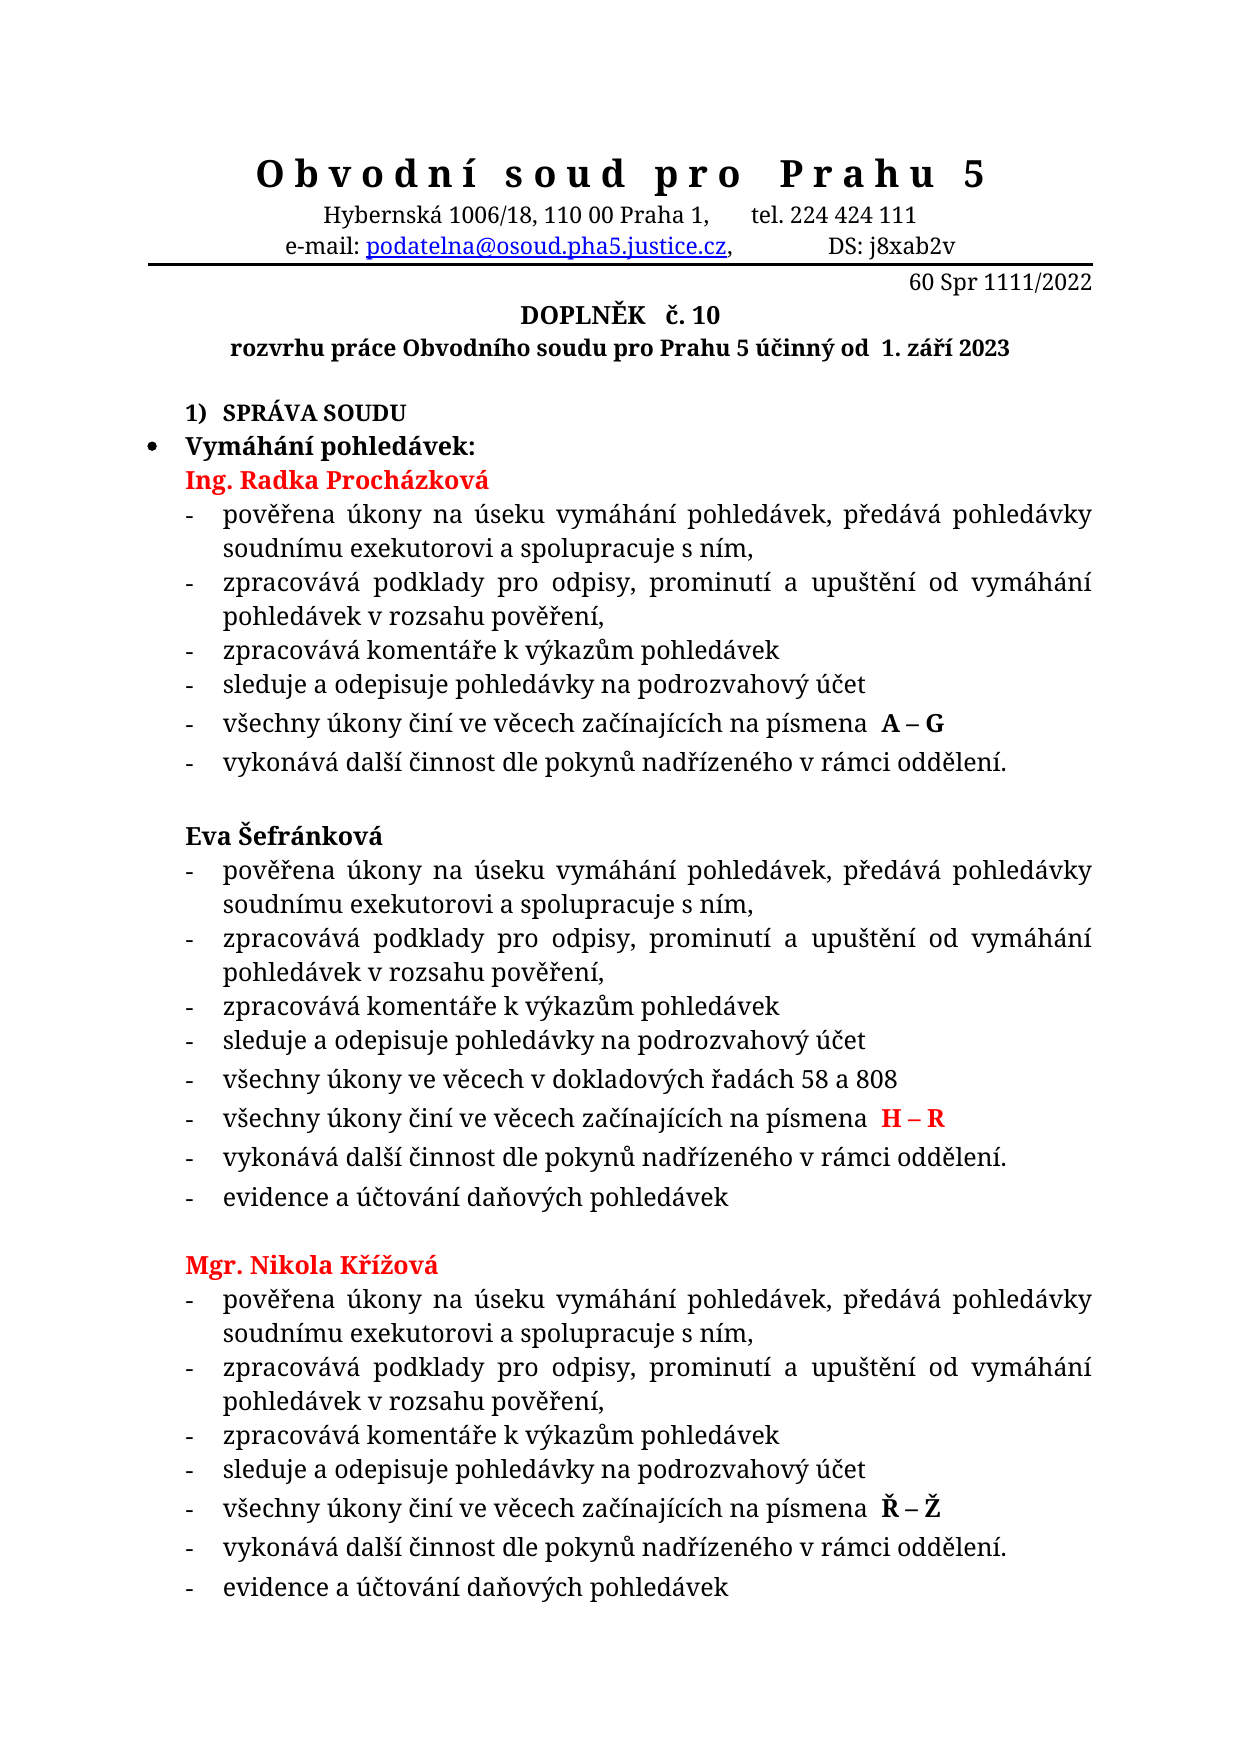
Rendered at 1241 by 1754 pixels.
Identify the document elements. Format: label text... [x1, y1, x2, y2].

list evidence a účtování daňových pohledávek [185, 1569, 1093, 1603]
list vykonává další činnost dle pokynů nadřízeného v rámci oddělení. [185, 1140, 1093, 1174]
list všechny úkony činí ve věcech začínajících na písmena H – R [185, 1101, 1093, 1135]
list pověřena úkony na úseku vymáhání pohledávek, předává pohledávky soudnímu exekutorovi a spolupracuje s ním, [185, 852, 1093, 920]
list vykonává další činnost dle pokynů nadřízeného v rámci oddělení. [185, 1530, 1093, 1564]
text rozvrhu práce Obvodního soudu pro Prahu 5 účinný od 1. září 2023 [148, 332, 1093, 363]
list evidence a účtování daňových pohledávek [185, 1179, 1093, 1213]
list vykonává další činnost dle pokynů nadřízeného v rámci oddělení. [185, 745, 1093, 779]
text 60 Spr 1111/2022 [148, 266, 1093, 298]
list zpracovává podklady pro odpisy, prominutí a upuštění od vymáhání pohledávek v rozsahu pověření, [185, 564, 1093, 633]
list SPRÁVA SOUDU [185, 397, 1093, 428]
text O b v o d n í s o u d p r o P r a h u 5 [148, 148, 1093, 199]
list pověřena úkony na úseku vymáhání pohledávek, předává pohledávky soudnímu exekutorovi a spolupracuje s ním, [185, 496, 1093, 564]
list Vymáhání pohledávek: [148, 428, 1093, 462]
text DOPLNĚK č. 10 [148, 298, 1093, 332]
list všechny úkony činí ve věcech začínajících na písmena Ř – Ž [185, 1491, 1093, 1525]
list sleduje a odepisuje pohledávky na podrozvahový účet [185, 667, 1093, 701]
list všechny úkony činí ve věcech začínajících na písmena A – G [185, 706, 1093, 740]
text e-mail: podatelna@osoud.pha5.justice.cz, DS: j8xab2v [148, 230, 1093, 263]
list zpracovává podklady pro odpisy, prominutí a upuštění od vymáhání pohledávek v rozsahu pověření, [185, 1349, 1093, 1418]
list všechny úkony ve věcech v dokladových řadách 58 a 808 [185, 1062, 1093, 1096]
list pověřena úkony na úseku vymáhání pohledávek, předává pohledávky soudnímu exekutorovi a spolupracuje s ním, [185, 1281, 1093, 1349]
list sleduje a odepisuje pohledávky na podrozvahový účet [185, 1452, 1093, 1486]
text Mgr. Nikola Křížová [185, 1247, 1093, 1281]
list zpracovává komentáře k výkazům pohledávek [185, 988, 1093, 1023]
list zpracovává komentáře k výkazům pohledávek [185, 1418, 1093, 1452]
text Eva Šefránková [148, 818, 1093, 852]
text Ing. Radka Procházková [185, 462, 1093, 496]
list zpracovává komentáře k výkazům pohledávek [185, 633, 1093, 667]
text Hybernská 1006/18, 110 00 Praha 1, tel. 224 424 111 [148, 199, 1093, 230]
list zpracovává podklady pro odpisy, prominutí a upuštění od vymáhání pohledávek v rozsahu pověření, [185, 920, 1093, 988]
list sleduje a odepisuje pohledávky na podrozvahový účet [185, 1023, 1093, 1057]
